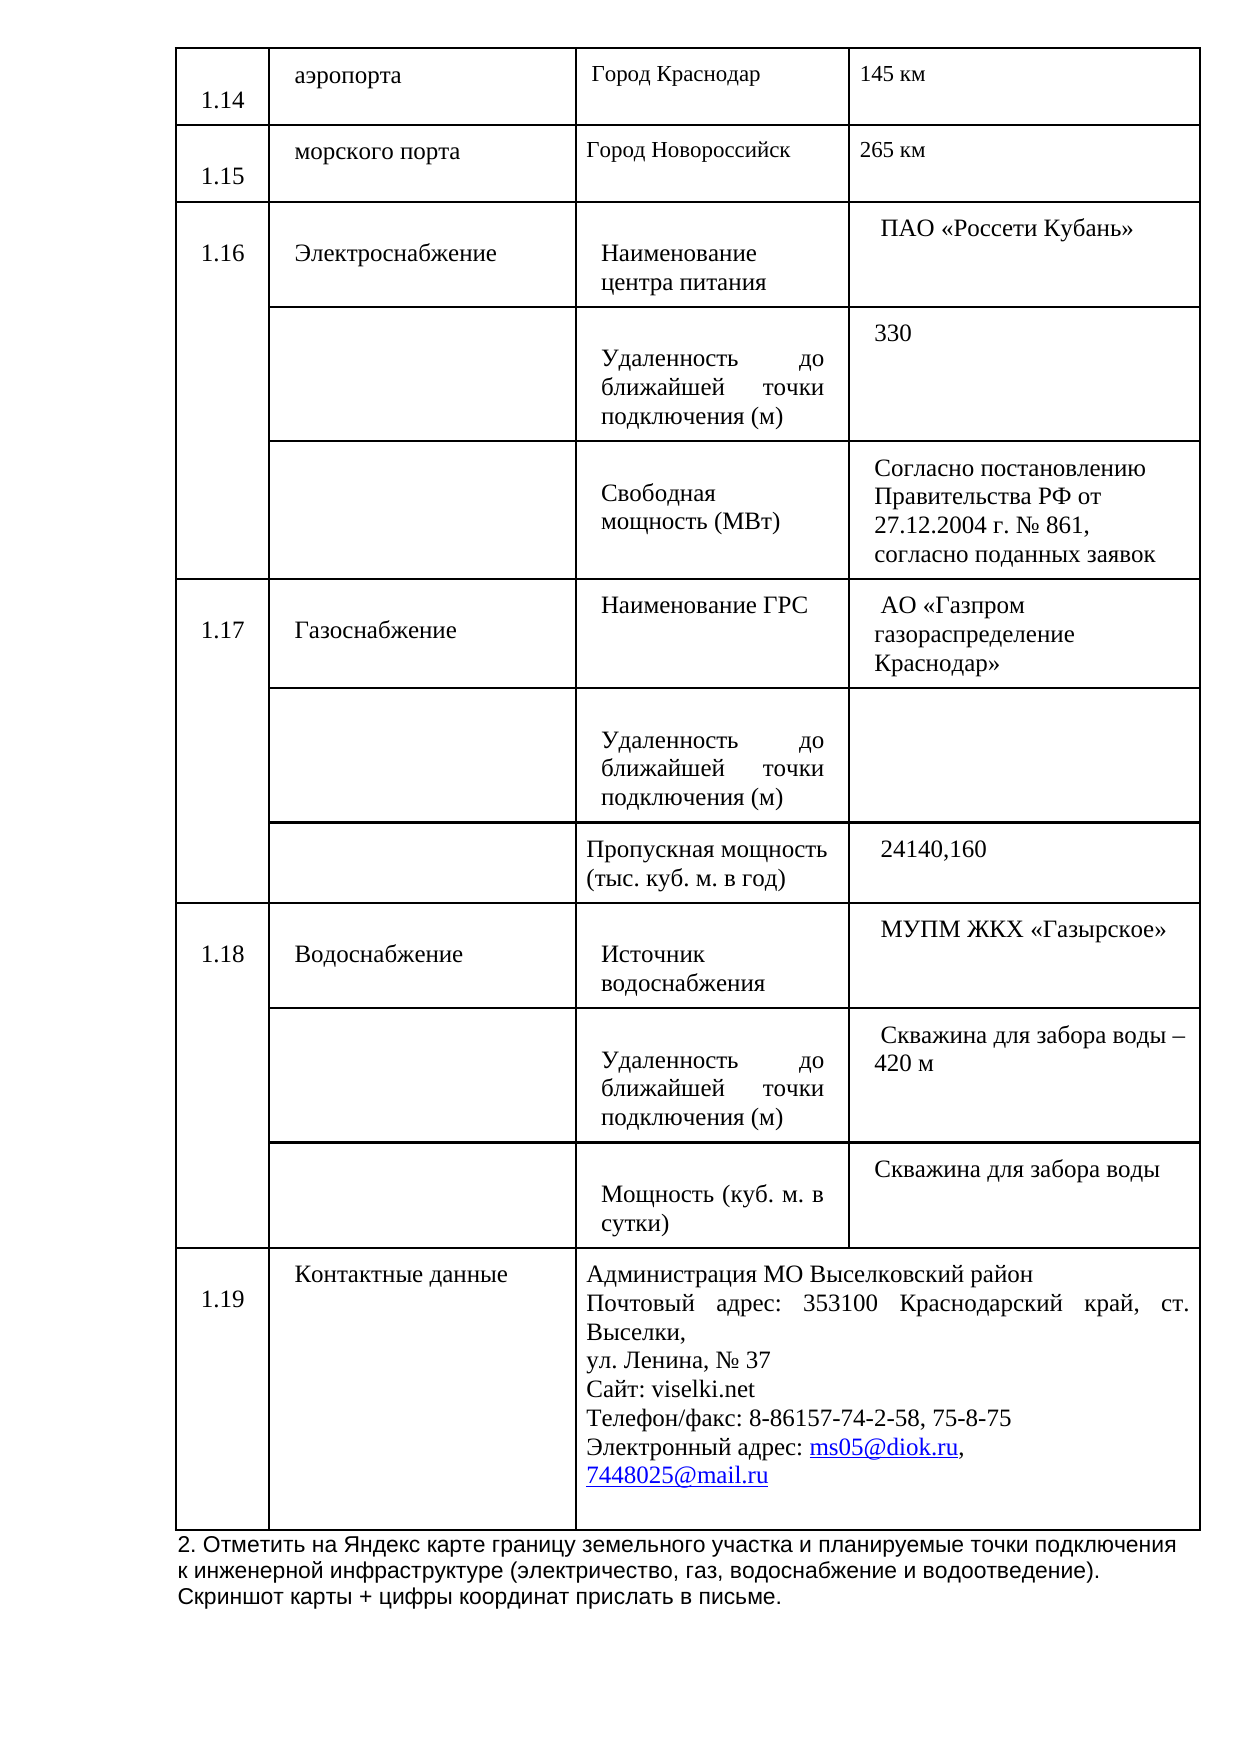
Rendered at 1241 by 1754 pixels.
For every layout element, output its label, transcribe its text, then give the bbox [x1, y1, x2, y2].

table_cell Согласно постановлению Правительства РФ от 27.12.2004 г. № 861, согласно поданных заявок [850, 442, 1199, 578]
table_cell Удаленность до ближайшей точки подключения (м) [577, 308, 848, 440]
table_cell АО «Газпром газораспределение Краснодар» [850, 580, 1199, 687]
table_cell [270, 1144, 575, 1247]
table_cell Пропускная мощность (тыс. куб. м. в год) [577, 824, 848, 902]
table_cell [270, 1009, 575, 1141]
table_cell [270, 824, 575, 902]
text 2. Отметить на Яндекс карте границу земельного участка и планируемые точки подключения к инженерной инфраструктуре (электричество, газ, водоснабжение и водоотведение). Скриншот карты + цифры координат прислать в письме. [177, 1531, 1181, 1610]
table_cell Удаленность до ближайшей точки подключения (м) [577, 689, 848, 821]
table_cell Удаленность до ближайшей точки подключения (м) [577, 1009, 848, 1141]
table_cell Мощность (куб. м. в сутки) [577, 1144, 848, 1247]
table_cell [270, 308, 575, 440]
table_cell Наименование центра питания [577, 203, 848, 306]
table_cell Источник водоснабжения [577, 904, 848, 1007]
table_cell ПАО «Россети Кубань» [850, 203, 1199, 306]
table_cell Скважина для забора воды [850, 1144, 1199, 1247]
table_cell 1.15 [177, 126, 268, 201]
table_cell Наименование ГРС [577, 580, 848, 687]
table_cell 1.16 [177, 203, 268, 578]
table_cell 24140,160 [850, 824, 1199, 902]
table_cell Город Новороссийск [577, 126, 848, 201]
table_cell [850, 49, 1199, 124]
table_cell морского порта [270, 126, 575, 201]
table_cell Водоснабжение [270, 904, 575, 1007]
table_cell Электроснабжение [270, 203, 575, 306]
table_cell 1.18 [177, 904, 268, 1247]
table_cell Свободная мощность (МВт) [577, 442, 848, 578]
table_cell [850, 126, 1199, 201]
table_cell [850, 689, 1199, 821]
table_cell Администрация МО Выселковский район Почтовый адрес: 353100 Краснодарский край, ст. Выселки, ул. Ленина, № 37 Сайт: viselki.net Телефон/факс: 8-86157-74-2-58, 75-8-75 Электронный адрес: ms05@diok.ru, 7448025@mail.ru [577, 1249, 1199, 1528]
table_cell Газоснабжение [270, 580, 575, 687]
table_cell [270, 689, 575, 821]
table_cell [270, 442, 575, 578]
table_cell МУПМ ЖКХ «Газырское» [850, 904, 1199, 1007]
table_cell Город Краснодар [577, 49, 848, 124]
table_cell аэропорта [270, 49, 575, 124]
table_cell 1.19 [177, 1249, 268, 1528]
table_cell 1.14 [177, 49, 268, 124]
table_cell Контактные данные [270, 1249, 575, 1528]
table_cell 1.17 [177, 580, 268, 902]
table_cell 330 [850, 308, 1199, 440]
table_cell Скважина для забора воды – [850, 1009, 1199, 1141]
